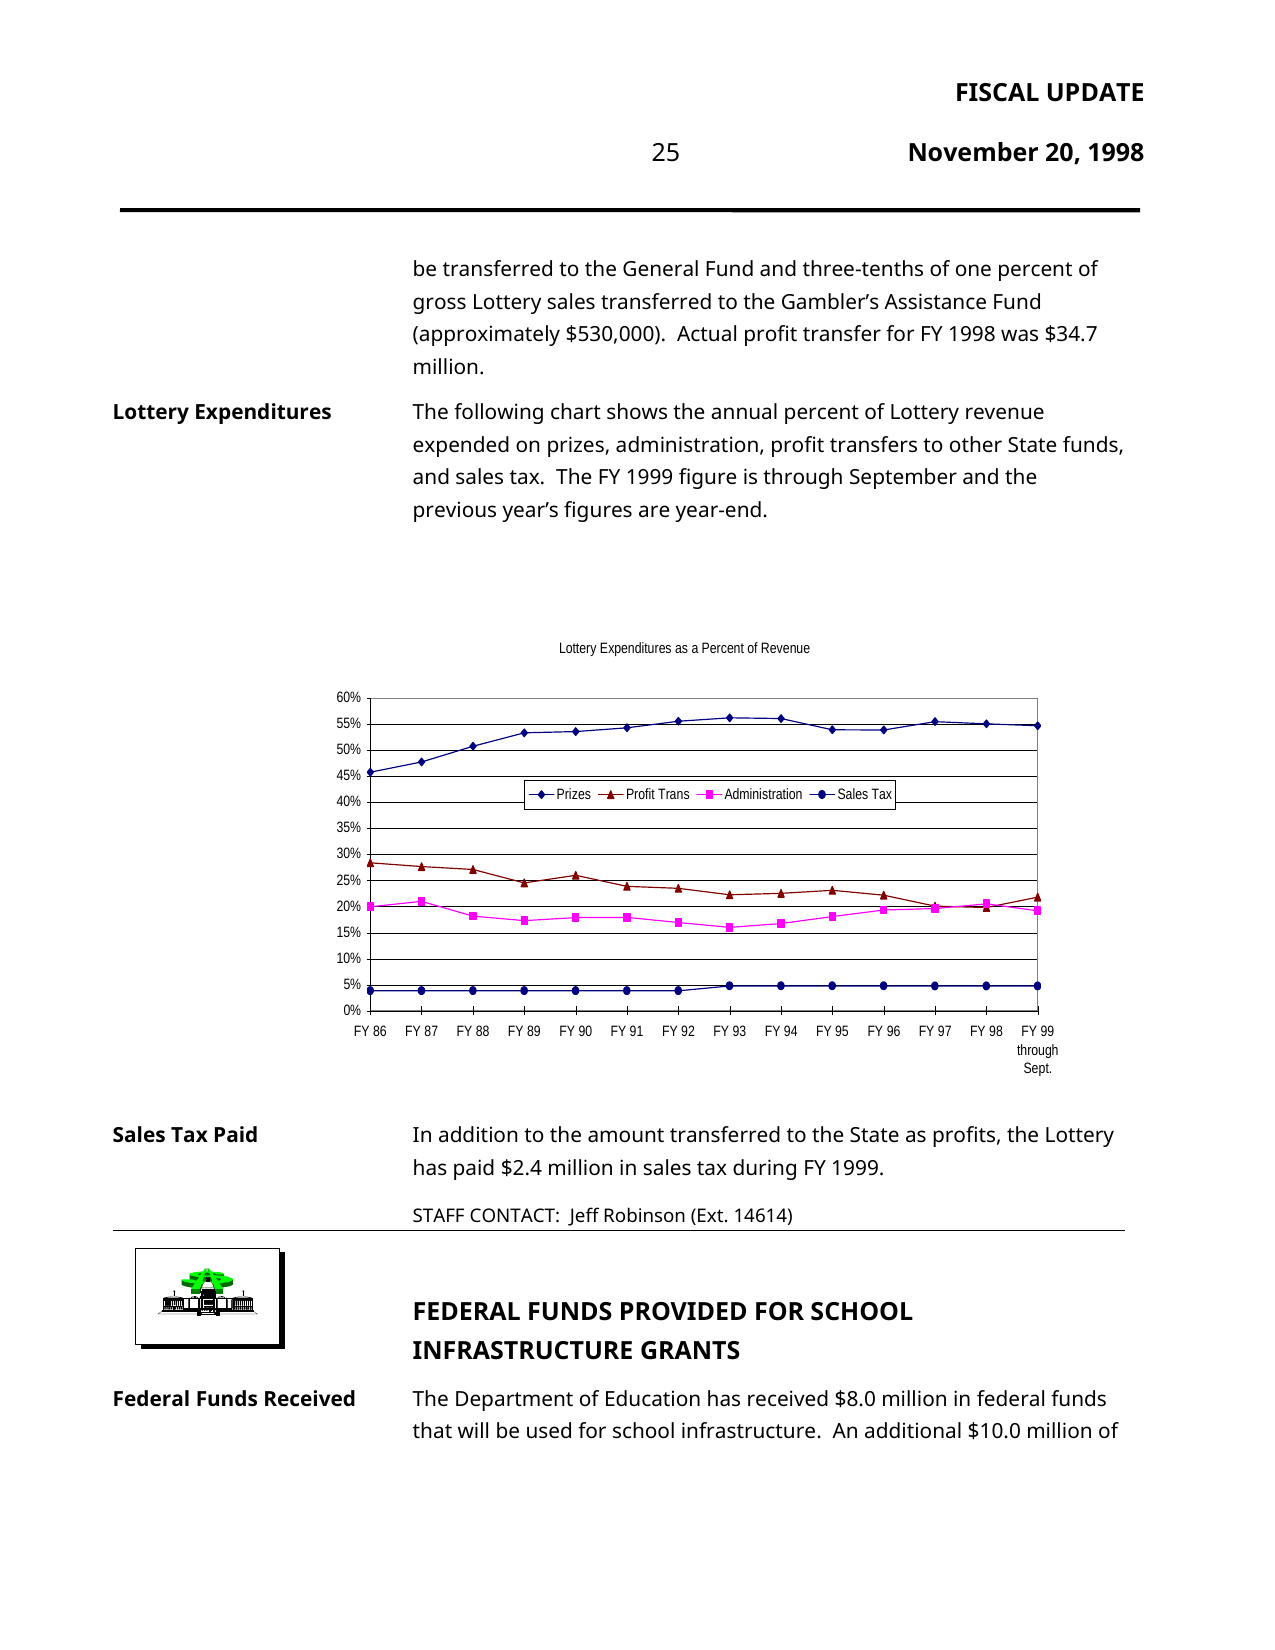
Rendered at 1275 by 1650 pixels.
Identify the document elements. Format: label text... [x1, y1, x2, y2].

text Sales Tax Paid In addition to the amount transferred to the State as profits, the Lottery has paid $2.4 million in sales tax during FY 1999. [112, 630, 1125, 1181]
text STAFF CONTACT: Jeff Robinson (Ext. 14614) [112, 1202, 1125, 1231]
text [112, 1384, 1125, 1445]
text Lottery Expenditures The following chart shows the annual percent of Lottery revenue expended on prizes, administration, profit transfers to other State funds, and sales tax. The FY 1999 figure is through September and the previous year’s figures are year-end. [112, 397, 1125, 523]
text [112, 254, 1125, 380]
title Federal Funds Provided for School Infrastructure Grants [412, 1293, 1125, 1366]
